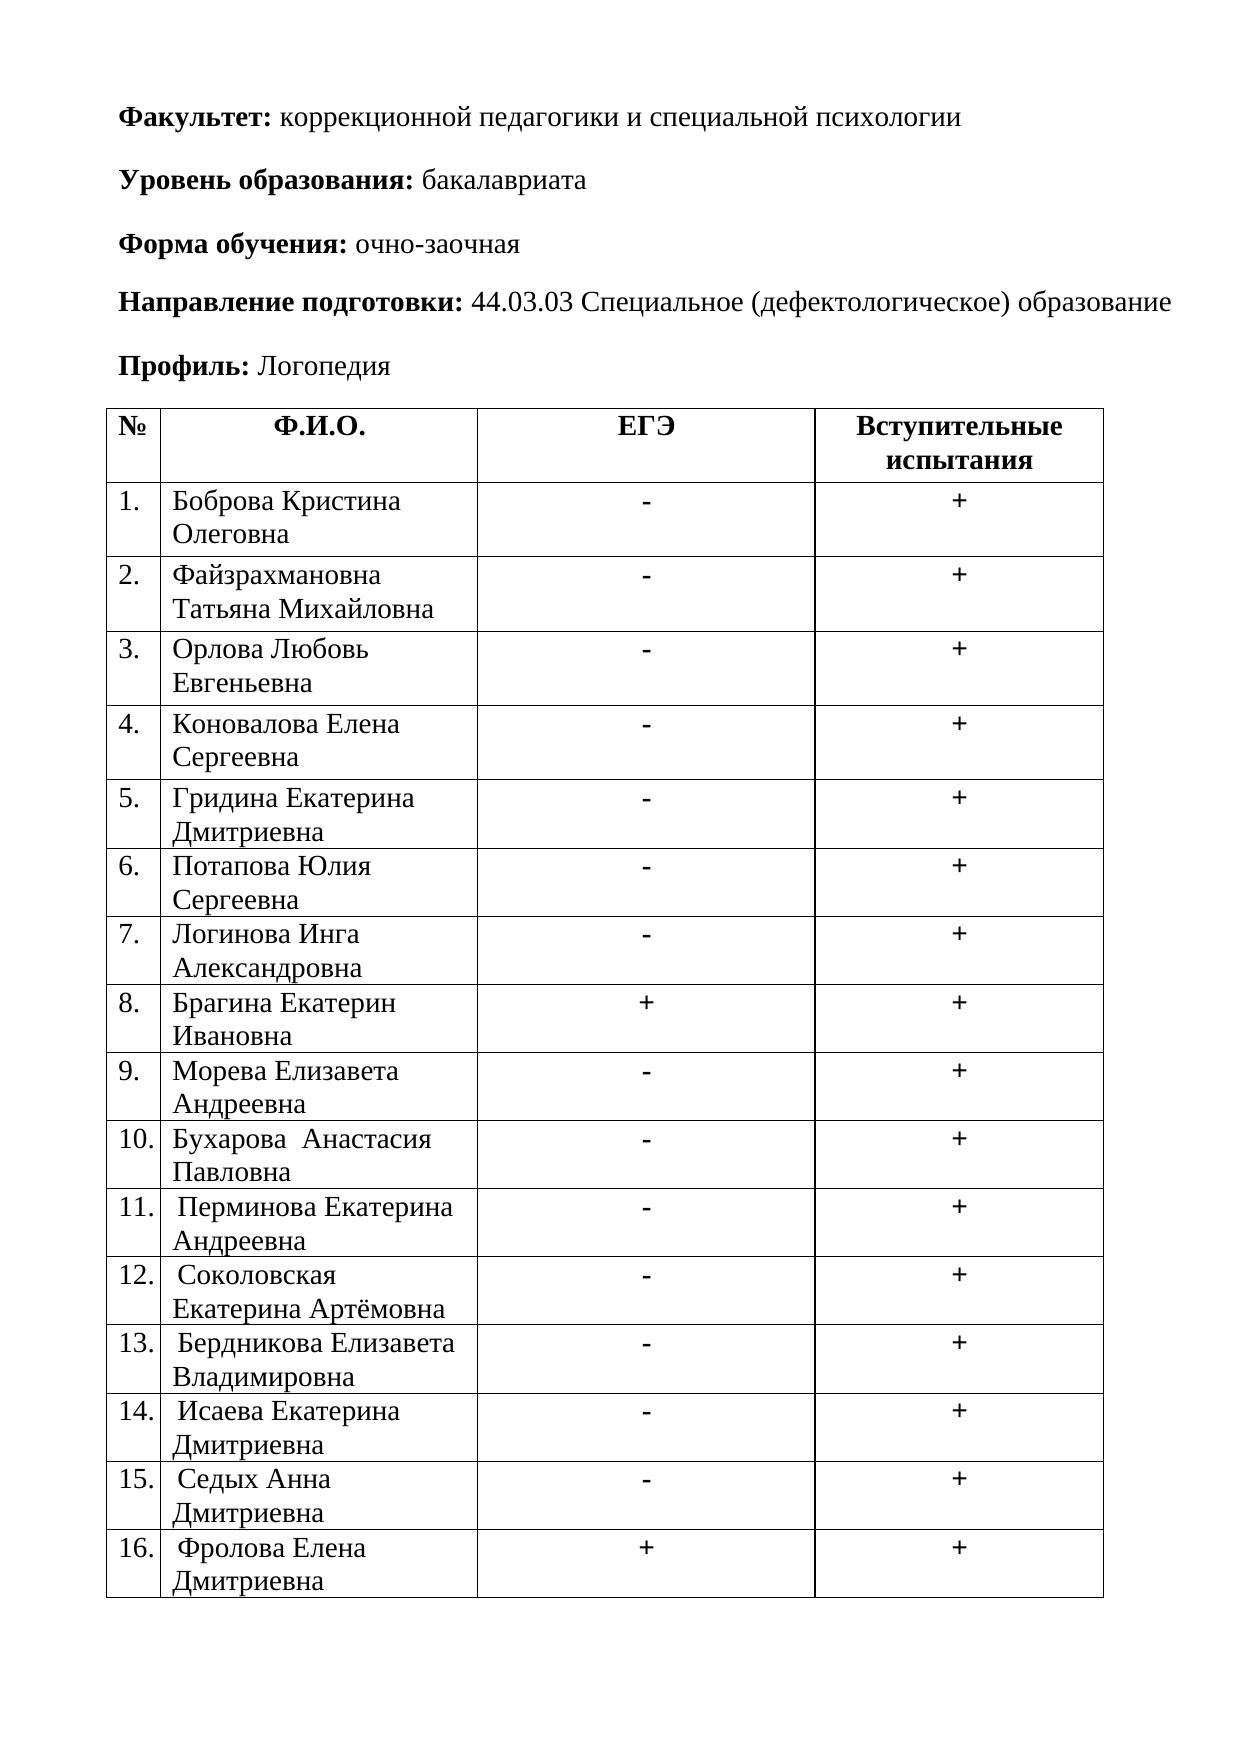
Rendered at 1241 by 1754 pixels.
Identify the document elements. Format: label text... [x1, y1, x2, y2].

table_cell Логинова Инга Александровна [161, 917, 477, 984]
table_cell - [478, 1257, 814, 1324]
table_cell Потапова Юлия Сергеевна [161, 849, 477, 916]
table_header Ф.И.О. [161, 409, 477, 482]
table_cell + [816, 1530, 1103, 1597]
table_cell - [478, 917, 814, 984]
table_cell + [816, 917, 1103, 984]
table_cell Морева Елизавета Андреевна [161, 1053, 477, 1120]
table_cell + [816, 1189, 1103, 1256]
table_cell [107, 780, 160, 847]
table_cell + [816, 1121, 1103, 1188]
text Факультет: коррекционной педагогики и специальной психологии [118, 99, 1196, 132]
table_cell Бухарова Анастасия Павловна [161, 1121, 477, 1188]
table_cell [107, 1189, 160, 1256]
text Направление подготовки: 44.03.03 Специальное (дефектологическое) образование [118, 284, 1196, 318]
text Форма обучения: очно-заочная [118, 226, 1196, 259]
table_cell Бердникова Елизавета Владимировна [161, 1325, 477, 1392]
table_cell [107, 1394, 160, 1461]
table_cell [107, 1325, 160, 1392]
table_cell + [816, 557, 1103, 631]
table_cell [107, 632, 160, 705]
table_cell Соколовская Екатерина Артёмовна [161, 1257, 477, 1324]
table_cell Файзрахмановна Татьяна Михайловна [161, 557, 477, 631]
table_cell - [478, 706, 814, 779]
table_cell + [816, 483, 1103, 556]
table_cell [107, 1257, 160, 1324]
table_cell + [816, 985, 1103, 1052]
table_cell + [816, 780, 1103, 847]
table_cell [107, 483, 160, 556]
text Уровень образования: бакалавриата [118, 162, 1196, 196]
table_cell - [478, 1394, 814, 1461]
table_cell - [478, 1325, 814, 1392]
table_cell Седых Анна Дмитриевна [161, 1462, 477, 1529]
table_cell [107, 706, 160, 779]
table_cell Брагина Екатерин Ивановна [161, 985, 477, 1052]
table_cell [107, 557, 160, 631]
table_cell + [816, 1053, 1103, 1120]
table_cell [107, 849, 160, 916]
table_cell + [816, 632, 1103, 705]
table_cell Перминова Екатерина Андреевна [161, 1189, 477, 1256]
table_cell Исаева Екатерина Дмитриевна [161, 1394, 477, 1461]
table_cell + [816, 849, 1103, 916]
table_cell + [478, 1530, 814, 1597]
table_cell + [816, 1394, 1103, 1461]
table_cell - [478, 849, 814, 916]
table_cell Коновалова Елена Сергеевна [161, 706, 477, 779]
table_cell - [478, 483, 814, 556]
table_cell - [478, 632, 814, 705]
table_cell [107, 1121, 160, 1188]
table_cell - [478, 1189, 814, 1256]
table_cell + [816, 1325, 1103, 1392]
table_cell [107, 985, 160, 1052]
table_cell - [478, 780, 814, 847]
table_cell + [816, 706, 1103, 779]
table_cell - [478, 1121, 814, 1188]
table_header Вступительные испытания [816, 409, 1103, 482]
table_header ЕГЭ [478, 409, 814, 482]
table_cell + [816, 1257, 1103, 1324]
table_cell - [478, 557, 814, 631]
table_cell Гридина Екатерина Дмитриевна [161, 780, 477, 847]
table_cell Боброва Кристина Олеговна [161, 483, 477, 556]
table_cell [107, 1053, 160, 1120]
table_cell - [478, 1053, 814, 1120]
table_cell + [478, 985, 814, 1052]
table_cell Фролова Елена Дмитриевна [161, 1530, 477, 1597]
table_cell [107, 917, 160, 984]
table_header № [107, 409, 160, 482]
table_cell [107, 1462, 160, 1529]
text Профиль: Логопедия [118, 348, 1196, 382]
table_cell + [816, 1462, 1103, 1529]
table_cell - [478, 1462, 814, 1529]
table_cell [107, 1530, 160, 1597]
table_cell Орлова Любовь Евгеньевна [161, 632, 477, 705]
